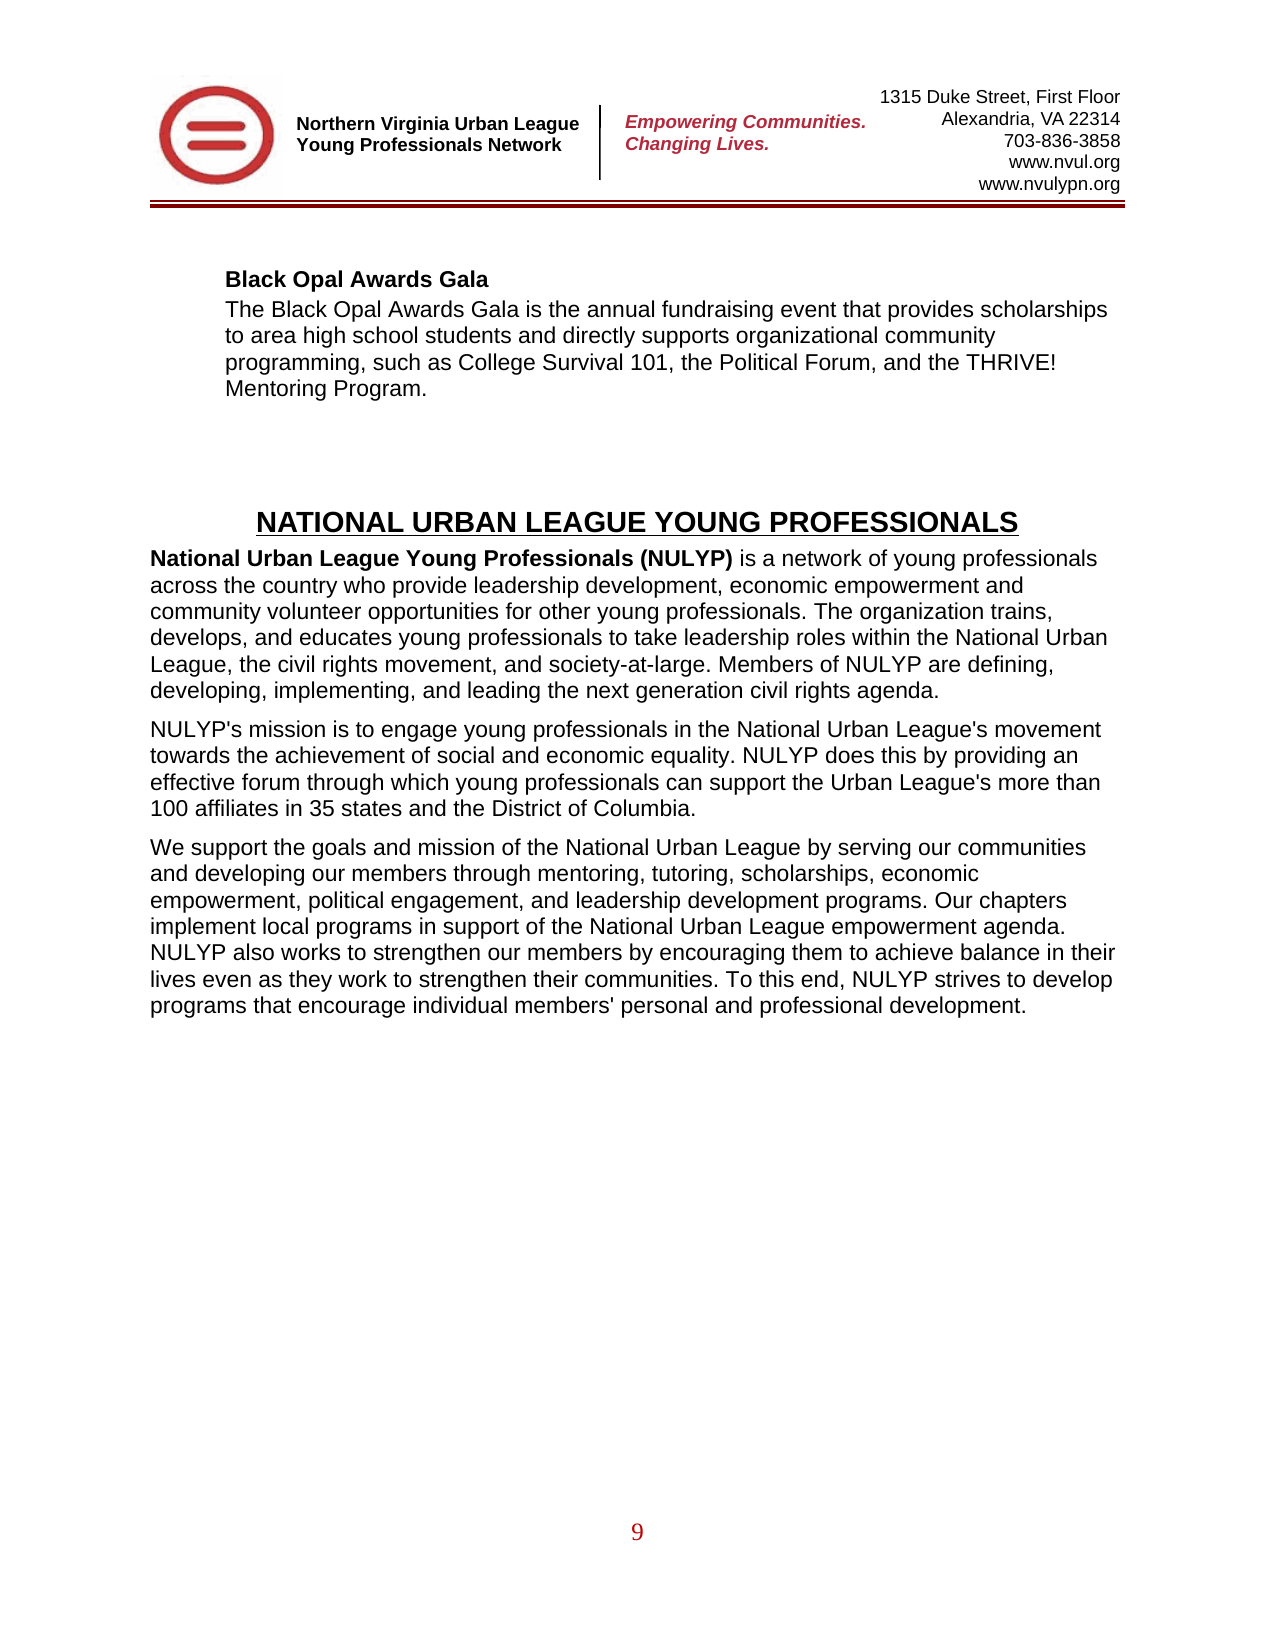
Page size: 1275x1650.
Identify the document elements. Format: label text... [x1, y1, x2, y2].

text The Black Opal Awards Gala is the annual fundraising event that provides scholarships to area high school students and directly supports organizational community programming, such as College Survival 101, the Political Forum, and the THRIVE! Mentoring Program. [225, 296, 1125, 401]
text National Urban League Young Professionals (NULYP) is a network of young professionals across the country who provide leadership development, economic empowerment and community volunteer opportunities for other young professionals. The organization trains, develops, and educates young professionals to take leadership roles within the National Urban League, the civil rights movement, and society-at-large. Members of NULYP are defining, developing, implementing, and leading the next generation civil rights agenda. [150, 545, 1125, 703]
text Black Opal Awards Gala [150, 266, 1125, 292]
subtitle National Urban League Young Professionals [150, 506, 1125, 539]
picture [150, 75, 283, 199]
text NULYP's mission is to engage young professionals in the National Urban League's movement towards the achievement of social and economic equality. NULYP does this by providing an effective forum through which young professionals can support the Urban League's more than 100 affiliates in 35 states and the District of Columbia. [150, 716, 1125, 821]
text We support the goals and mission of the National Urban League by serving our communities and developing our members through mentoring, tutoring, scholarships, economic empowerment, political engagement, and leadership development programs. Our chapters implement local programs in support of the National Urban League empowerment agenda. NULYP also works to strengthen our members by encouraging them to achieve balance in their lives even as they work to strengthen their communities. To this end, NULYP strives to develop programs that encourage individual members' personal and professional development. [150, 834, 1125, 1018]
